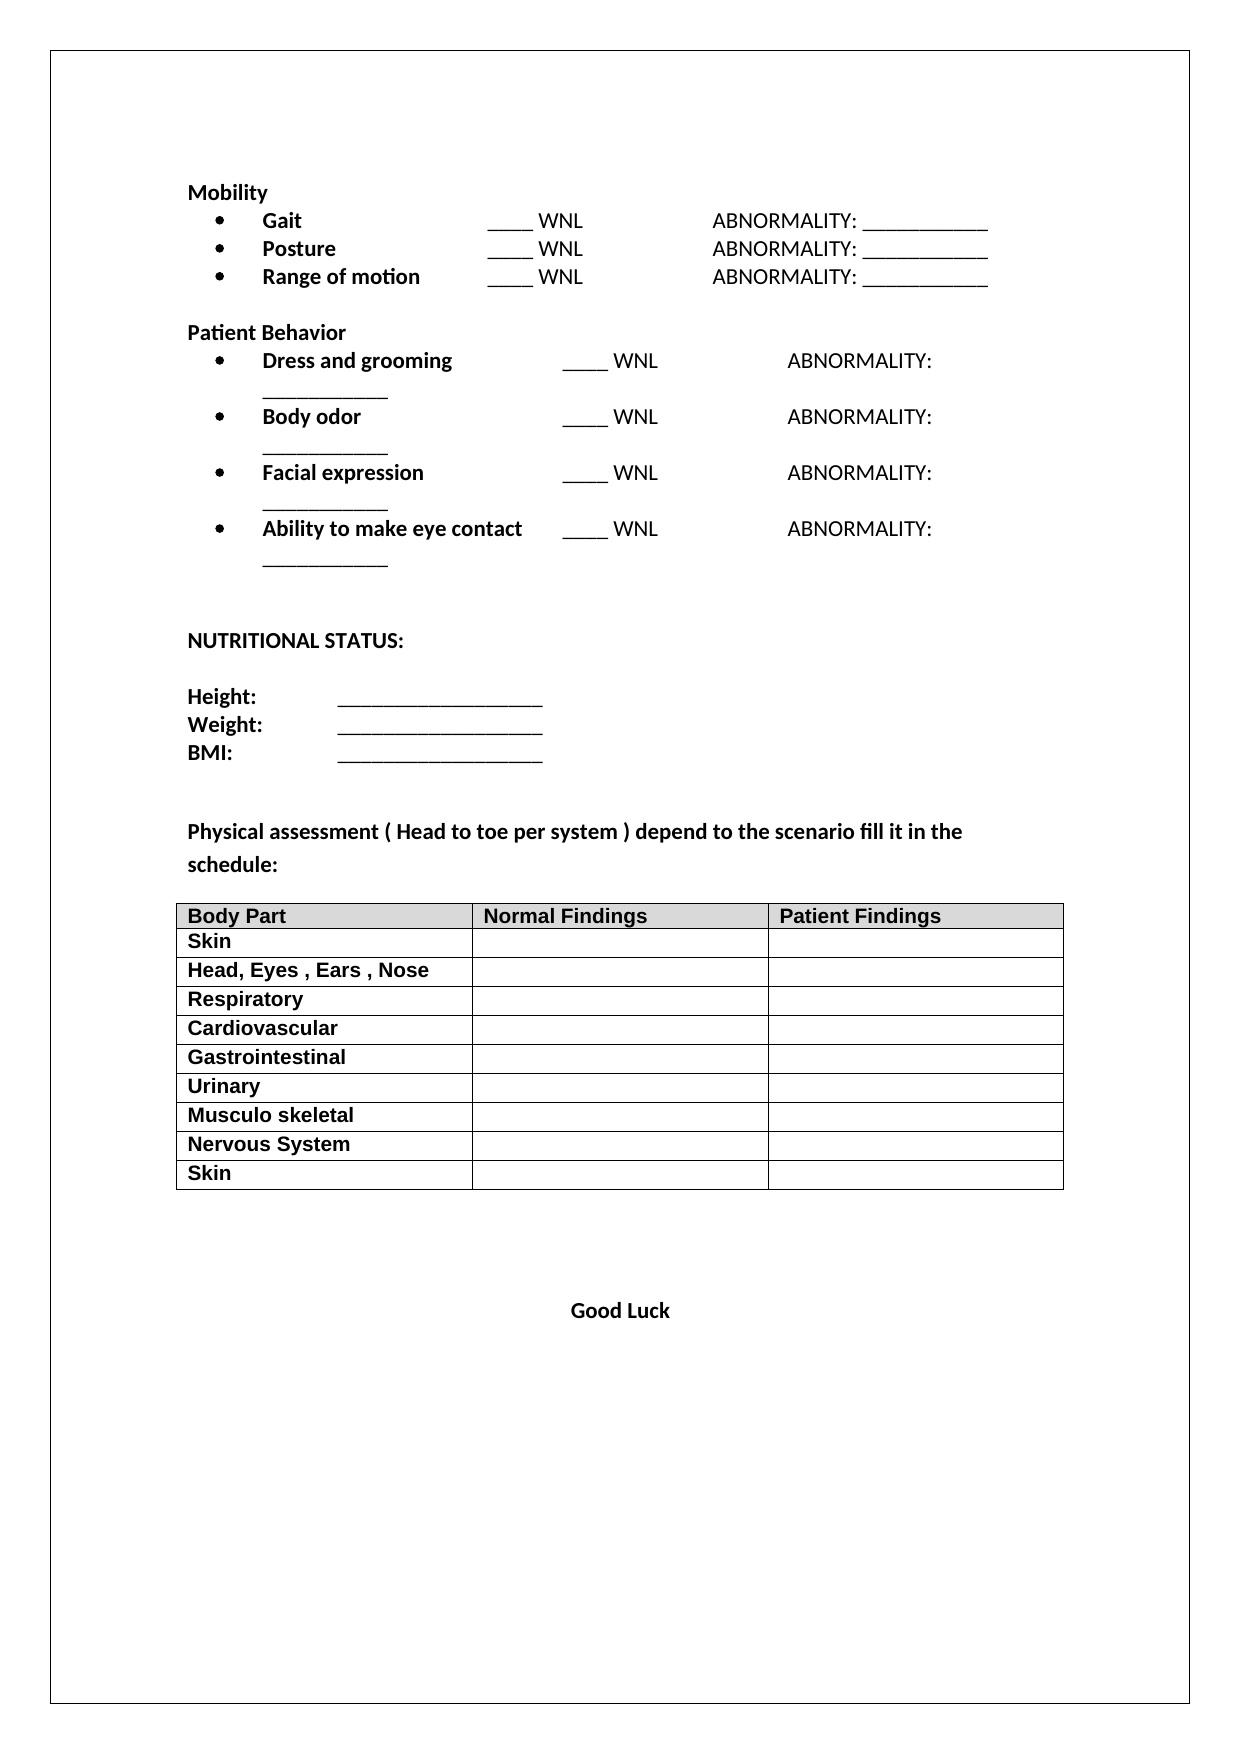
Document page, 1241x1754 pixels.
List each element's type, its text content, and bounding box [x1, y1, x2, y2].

table_cell Musculo skeletal [177, 1103, 472, 1131]
text Patient Behavior [187, 318, 1053, 346]
table_cell [769, 1045, 1063, 1073]
table_header Body Part [177, 904, 472, 928]
table_cell Cardiovascular [177, 1016, 472, 1044]
text Physical assessment ( Head to toe per system ) depend to the scenario fill it in the schedule: [187, 817, 1053, 878]
table_cell Skin [177, 1161, 472, 1189]
table_cell [473, 929, 768, 957]
table_cell [769, 1074, 1063, 1102]
table_cell [473, 1045, 768, 1073]
table_cell [473, 1132, 768, 1160]
text Mobility [187, 178, 1053, 206]
table_cell Respiratory [177, 987, 472, 1015]
list Range of motion ____ WNL ABNORMALITY: ___________ [225, 262, 1053, 290]
table_cell [769, 1103, 1063, 1131]
text Weight: __________________ [187, 710, 1053, 738]
table_cell [473, 1074, 768, 1102]
list Body odor ____ WNL ABNORMALITY: ___________ [225, 402, 1053, 458]
text BMI: __________________ [187, 738, 1053, 766]
table_header Normal Findings [473, 904, 768, 928]
table_cell [769, 1016, 1063, 1044]
list Gait ____ WNL ABNORMALITY: ___________ [225, 206, 1053, 234]
list Facial expression ____ WNL ABNORMALITY: ___________ [225, 458, 1053, 514]
table_header Patient Findings [769, 904, 1063, 928]
table_cell Head, Eyes , Ears , Nose [177, 958, 472, 986]
table_cell Nervous System [177, 1132, 472, 1160]
table_cell [769, 958, 1063, 986]
text NUTRITIONAL STATUS: [187, 626, 1053, 654]
table_cell Skin [177, 929, 472, 957]
table_cell [769, 1132, 1063, 1160]
table_cell [473, 1016, 768, 1044]
text Height: __________________ [187, 682, 1053, 710]
table_cell Gastrointestinal [177, 1045, 472, 1073]
table_cell [473, 1161, 768, 1189]
table_cell [473, 958, 768, 986]
list Ability to make eye contact ____ WNL ABNORMALITY: ___________ [225, 514, 1053, 570]
table_cell [473, 987, 768, 1015]
table_cell [769, 1161, 1063, 1189]
table_cell [473, 1103, 768, 1131]
text Good Luck [187, 1296, 1053, 1324]
table_cell Urinary [177, 1074, 472, 1102]
table_cell [769, 987, 1063, 1015]
table_cell [769, 929, 1063, 957]
list Dress and grooming ____ WNL ABNORMALITY: ___________ [225, 346, 1053, 402]
list Posture ____ WNL ABNORMALITY: ___________ [225, 234, 1053, 262]
